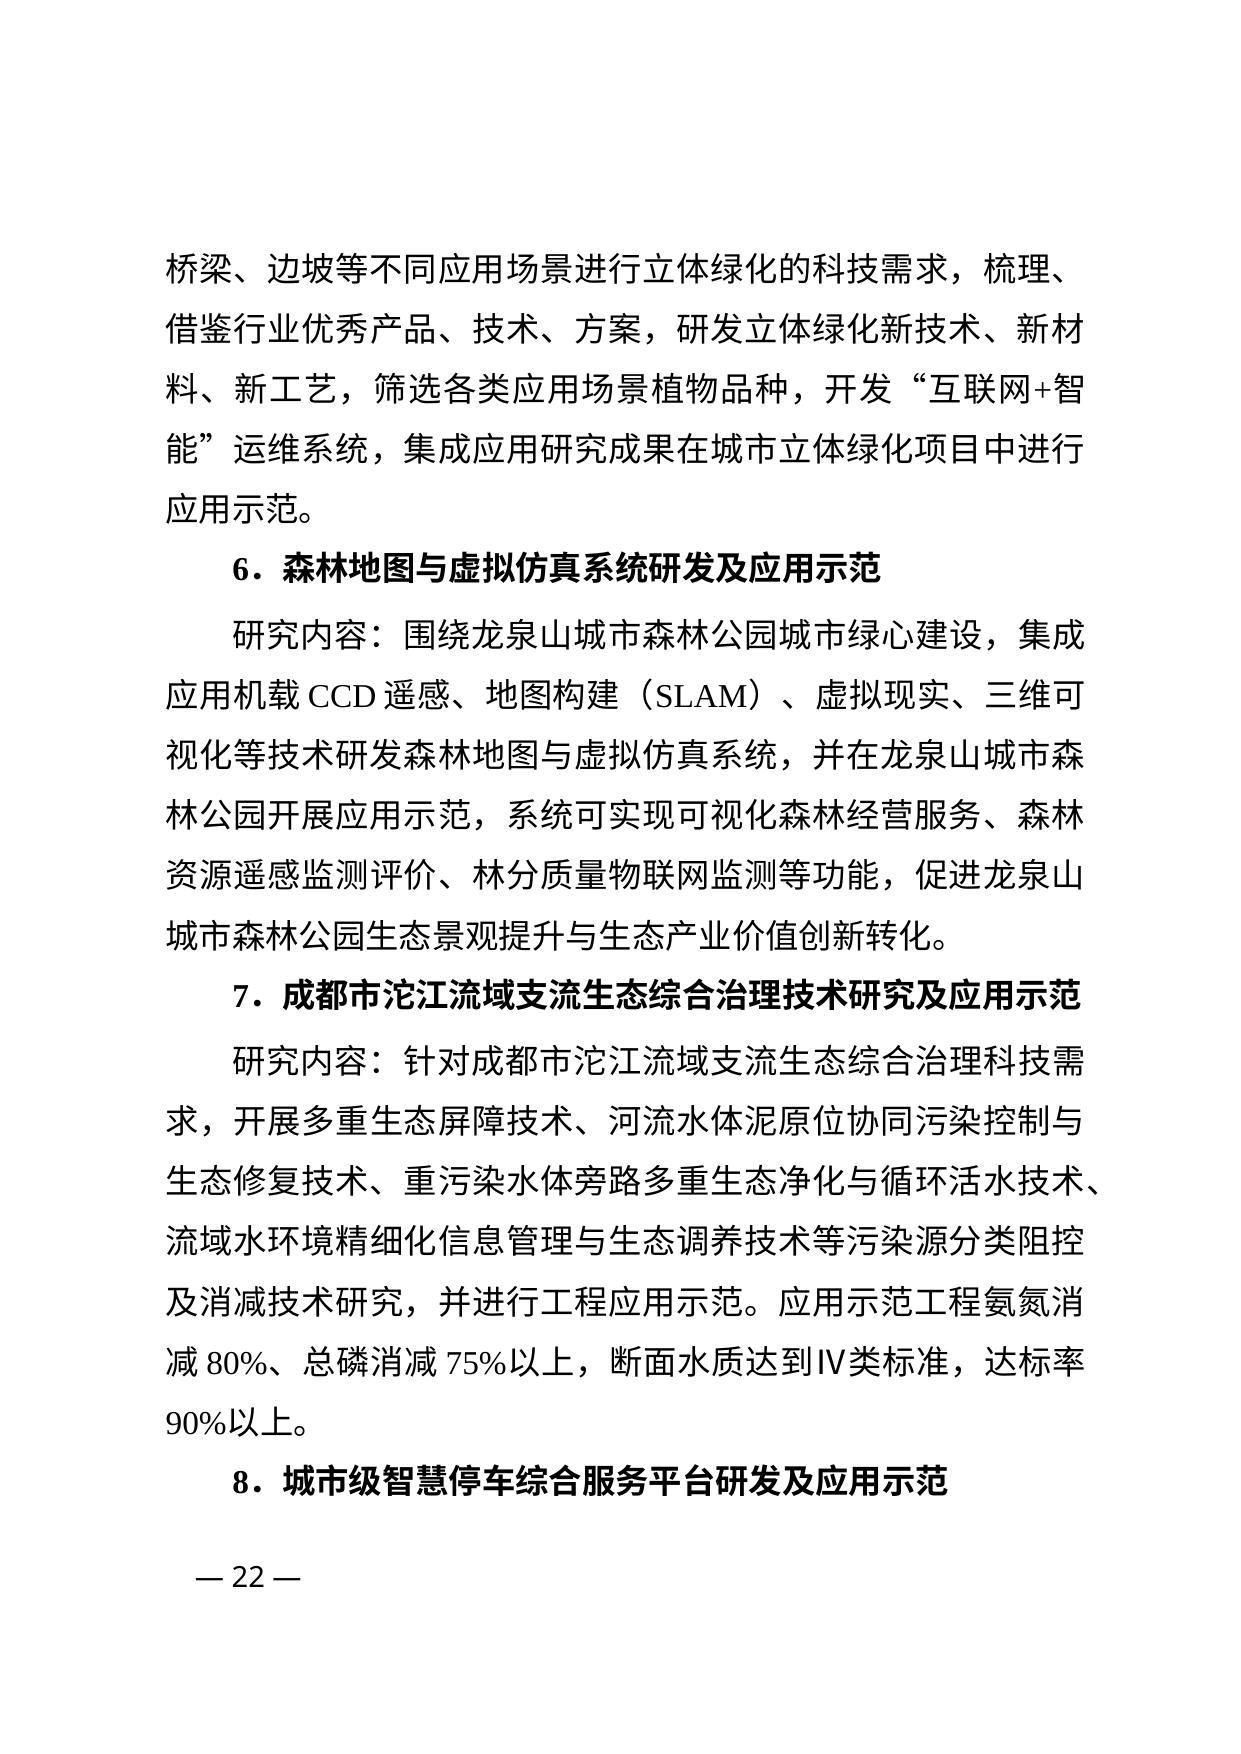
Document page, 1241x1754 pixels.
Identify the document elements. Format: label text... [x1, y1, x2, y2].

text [165, 233, 1087, 534]
text 研究内容：针对成都市沱江流域支流生态综合治理科技需求，开展多重生态屏障技术、河流水体泥原位协同污染控制与生态修复技术、重污染水体旁路多重生态净化与循环活水技术、流域水环境精细化信息管理与生态调养技术等污染源分类阻控及消减技术研究，并进行工程应用示范。应用示范工程氨氮消减80%、总磷消减75%以上，断面水质达到Ⅳ类标准，达标率90%以上。 [165, 1025, 1087, 1447]
text 研究内容：围绕龙泉山城市森林公园城市绿心建设，集成应用机载CCD遥感、地图构建（SLAM）、虚拟现实、三维可视化等技术研发森林地图与虚拟仿真系统，并在龙泉山城市森林公园开展应用示范，系统可实现可视化森林经营服务、森林资源遥感监测评价、林分质量物联网监测等功能，促进龙泉山城市森林公园生态景观提升与生态产业价值创新转化。 [165, 599, 1087, 960]
text 8．城市级智慧停车综合服务平台研发及应用示范 [165, 1447, 1087, 1512]
text 7．成都市沱江流域支流生态综合治理技术研究及应用示范 [165, 960, 1087, 1025]
text 6．森林地图与虚拟仿真系统研发及应用示范 [165, 534, 1087, 599]
